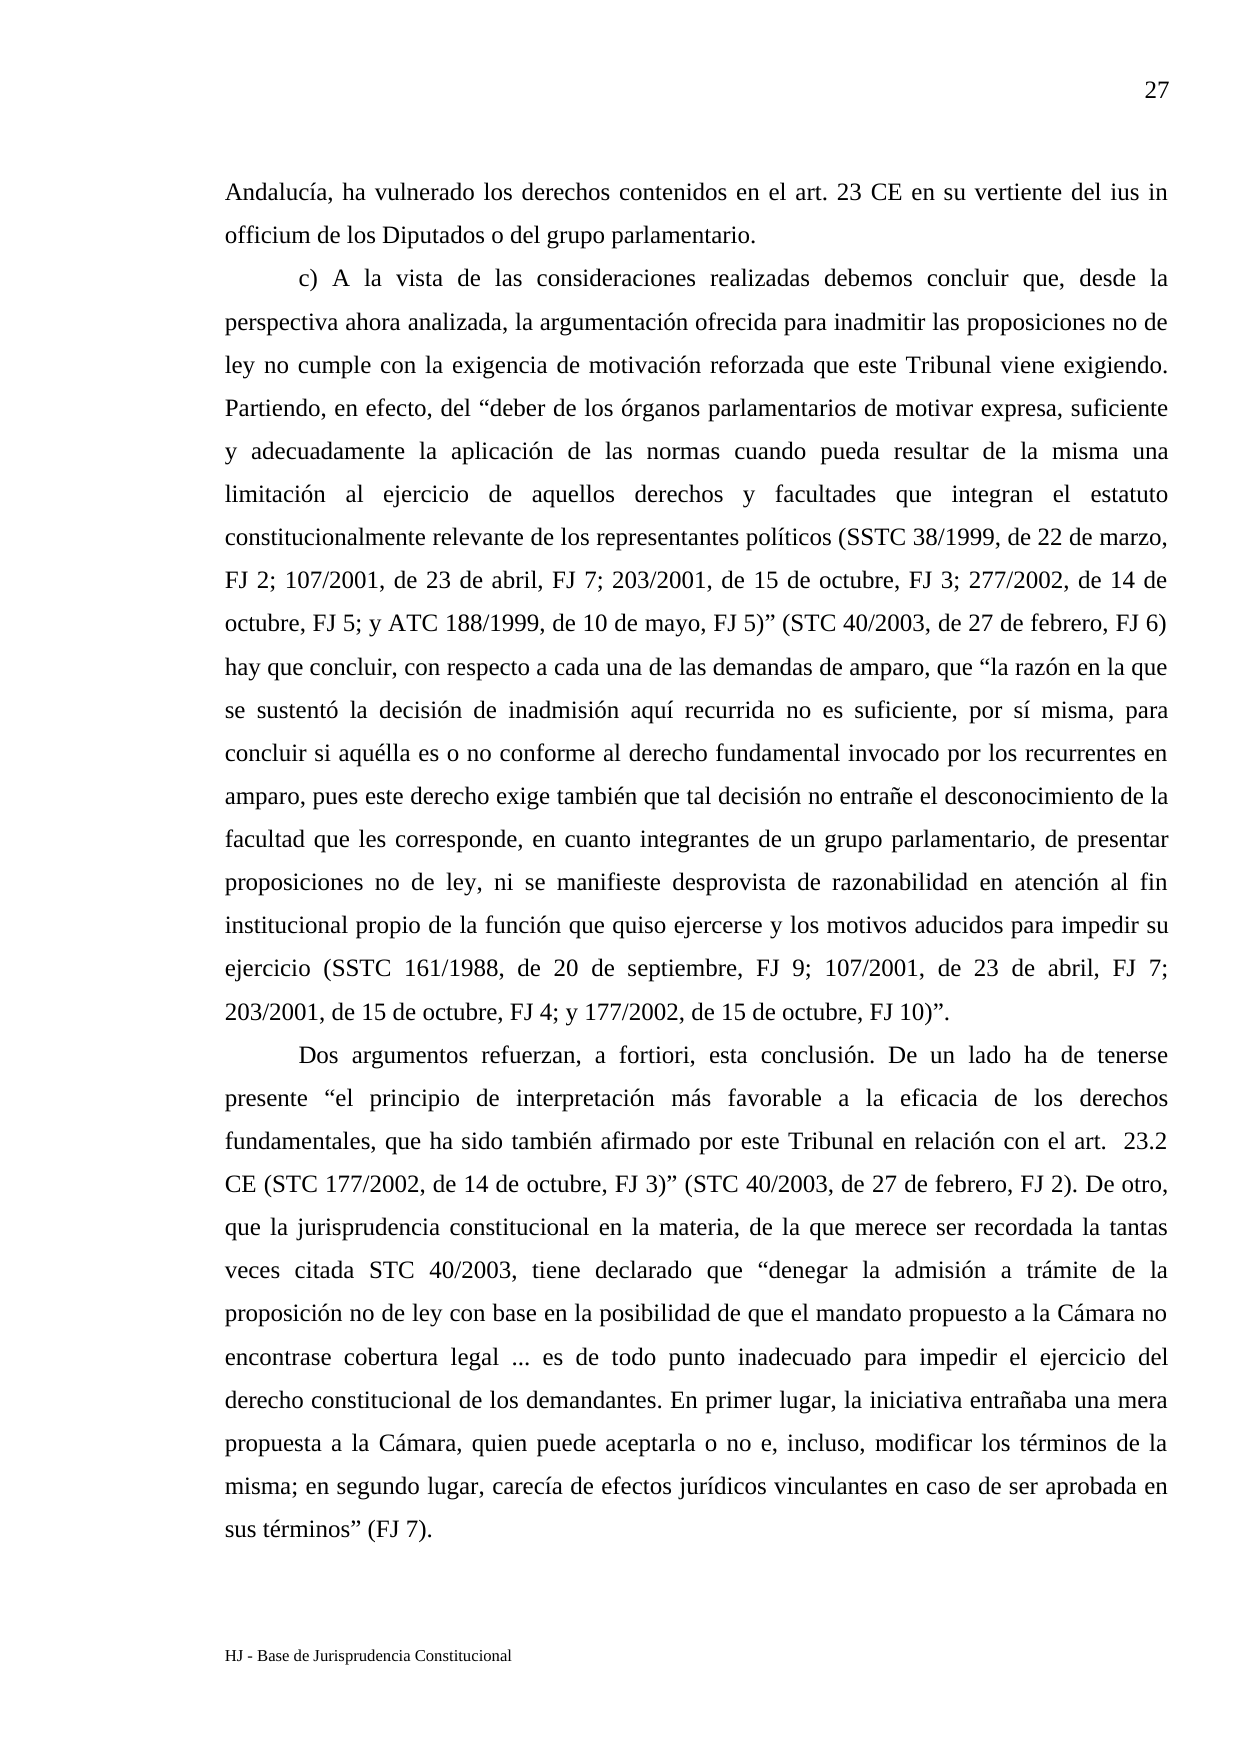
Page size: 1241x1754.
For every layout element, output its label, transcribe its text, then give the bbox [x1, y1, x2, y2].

text Dos argumentos refuerzan, a fortiori, esta conclusión. De un lado ha de tenerse presente “el principio de interpretación más favorable a la eficacia de los derechos fundamentales, que ha sido también afirmado por este Tribunal en relación con el art. 23.2 CE (STC 177/2002, de 14 de octubre, FJ 3)” (STC 40/2003, de 27 de febrero, FJ 2). De otro, que la jurisprudencia constitucional en la materia, de la que merece ser recordada la tantas veces citada STC 40/2003, tiene declarado que “denegar la admisión a trámite de la proposición no de ley con base en la posibilidad de que el mandato propuesto a la Cámara no encontrase cobertura legal ... es de todo punto inadecuado para impedir el ejercicio del derecho constitucional de los demandantes. En primer lugar, la iniciativa entrañaba una mera propuesta a la Cámara, quien puede aceptarla o no e, incluso, modificar los términos de la misma; en segundo lugar, carecía de efectos jurídicos vinculantes en caso de ser aprobada en sus términos” (FJ 7). [224, 1040, 1169, 1543]
text c) A la vista de las consideraciones realizadas debemos concluir que, desde la perspectiva ahora analizada, la argumentación ofrecida para inadmitir las proposiciones no de ley no cumple con la exigencia de motivación reforzada que este Tribunal viene exigiendo. Partiendo, en efecto, del “deber de los órganos parlamentarios de motivar expresa, suficiente y adecuadamente la aplicación de las normas cuando pueda resultar de la misma una limitación al ejercicio de aquellos derechos y facultades que integran el estatuto constitucionalmente relevante de los representantes políticos (SSTC 38/1999, de 22 de marzo, FJ 2; 107/2001, de 23 de abril, FJ 7; 203/2001, de 15 de octubre, FJ 3; 277/2002, de 14 de octubre, FJ 5; y ATC 188/1999, de 10 de mayo, FJ 5)” (STC 40/2003, de 27 de febrero, FJ 6) hay que concluir, con respecto a cada una de las demandas de amparo, que “la razón en la que se sustentó la decisión de inadmisión aquí recurrida no es suficiente, por sí misma, para concluir si aquélla es o no conforme al derecho fundamental invocado por los recurrentes en amparo, pues este derecho exige también que tal decisión no entrañe el desconocimiento de la facultad que les corresponde, en cuanto integrantes de un grupo parlamentario, de presentar proposiciones no de ley, ni se manifieste desprovista de razonabilidad en atención al fin institucional propio de la función que quiso ejercerse y los motivos aducidos para impedir su ejercicio (SSTC 161/1988, de 20 de septiembre, FJ 9; 107/2001, de 23 de abril, FJ 7; 203/2001, de 15 de octubre, FJ 4; y 177/2002, de 15 de octubre, FJ 10)”. [224, 263, 1169, 1025]
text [224, 177, 1169, 249]
